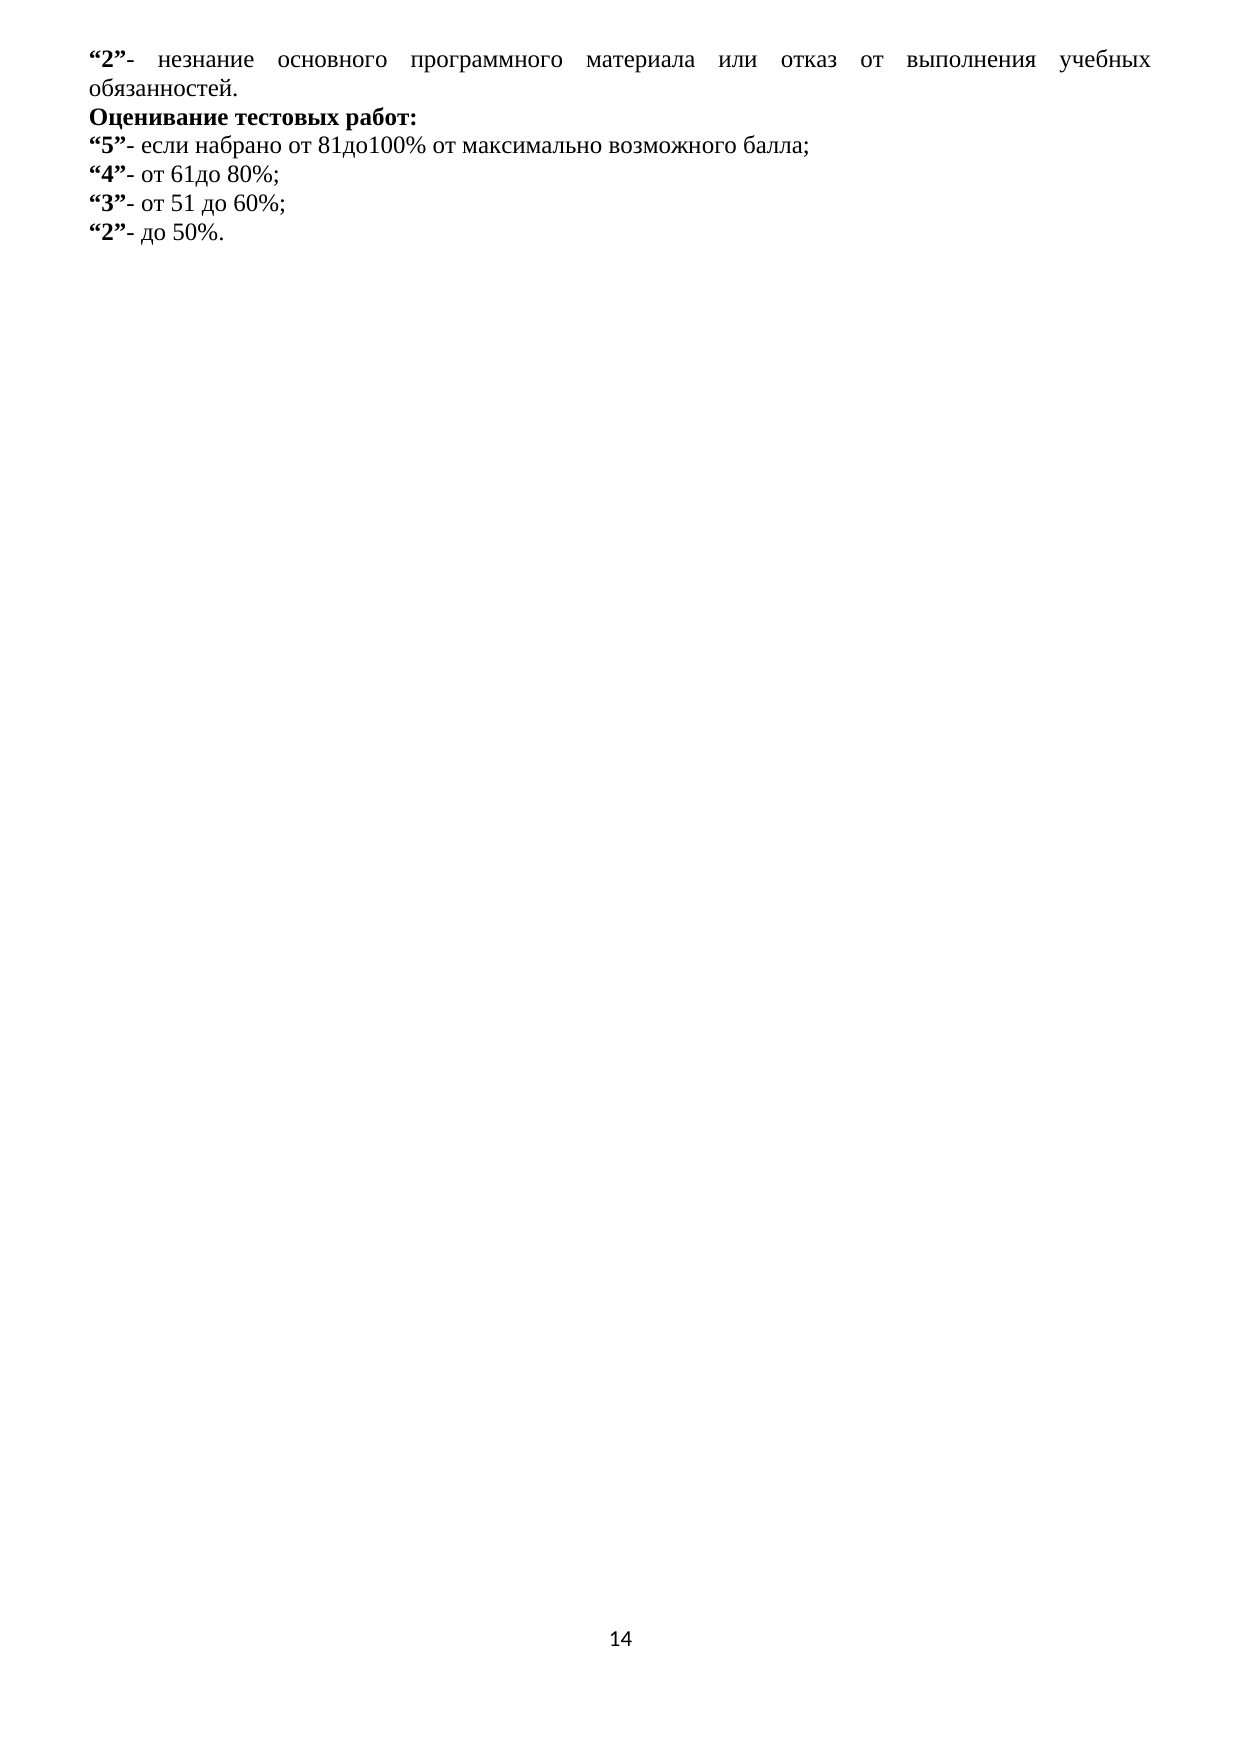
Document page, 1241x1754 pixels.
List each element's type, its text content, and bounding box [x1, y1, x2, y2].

text Оценивание тестовых работ: [89, 102, 1152, 131]
text “5”- если набрано от 81до100% от максимально возможного балла; [89, 131, 1152, 159]
text “3”- от 51 до 60%; [89, 188, 1152, 217]
text “2”- незнание основного программного материала или отказ от выполнения учебных обязанностей. [89, 44, 1152, 102]
text “4”- от 61до 80%; [89, 159, 1152, 188]
text “2”- до 50%. [89, 217, 1152, 246]
